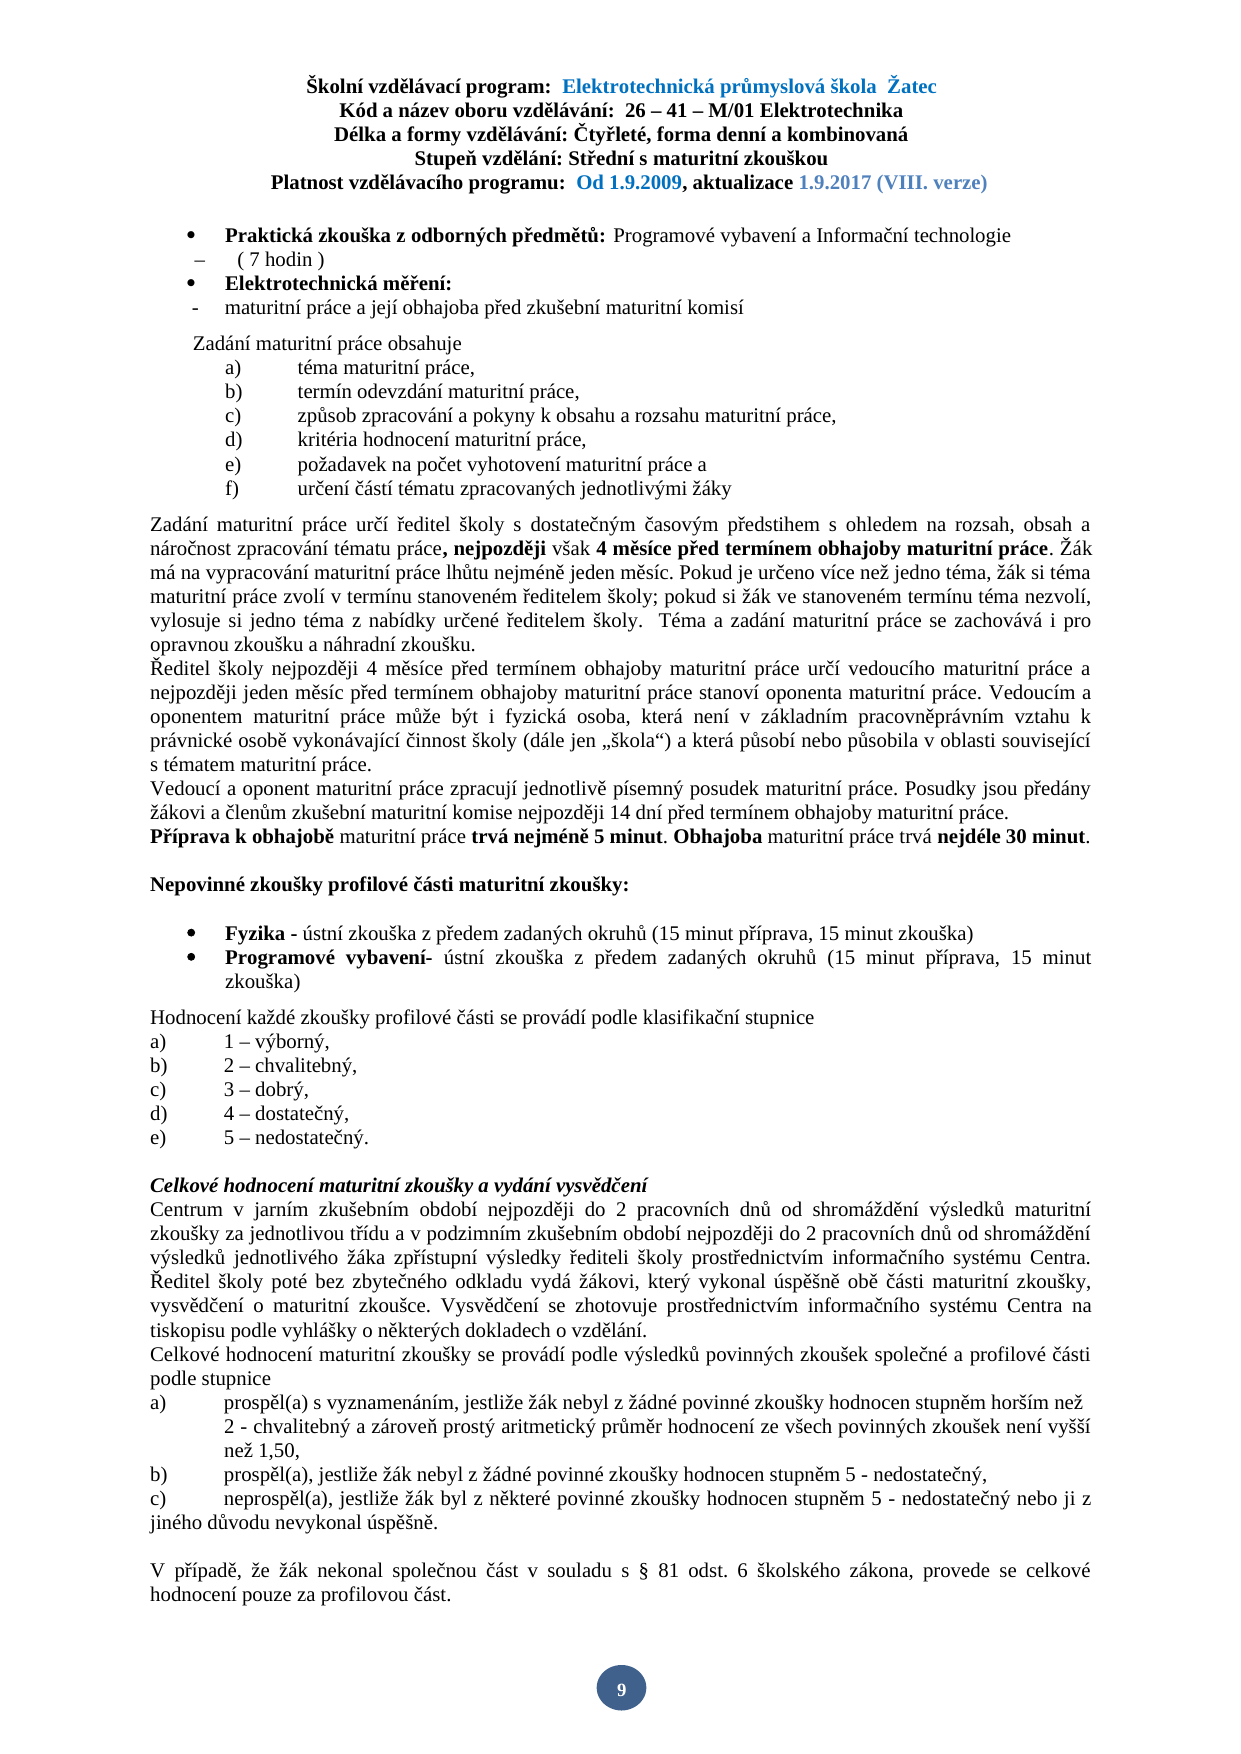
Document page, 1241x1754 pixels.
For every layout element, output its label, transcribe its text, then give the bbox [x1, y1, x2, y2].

text a) prospěl(a) s vyznamenáním, jestliže žák nebyl z žádné povinné zkoušky hodnocen stupněm horším než [150, 1390, 1092, 1414]
text V případě, že žák nekonal společnou část v souladu s § 81 odst. 6 školského zákona, provede se celkové hodnocení pouze za profilovou část. [150, 1558, 1092, 1606]
text c) 3 – dobrý, [150, 1077, 1092, 1101]
text Ředitel školy nejpozději 4 měsíce před termínem obhajoby maturitní práce určí vedoucího maturitní práce a nejpozději jeden měsíc před termínem obhajoby maturitní práce stanoví oponenta maturitní práce. Vedoucím a oponentem maturitní práce může být i fyzická osoba, která není v základním pracovněprávním vztahu k právnické osobě vykonávající činnost školy (dále jen „škola“) a která působí nebo působila v oblasti související s tématem maturitní práce. [150, 656, 1092, 776]
list Programové vybavení- ústní zkouška z předem zadaných okruhů (15 minut příprava, 15 minut zkouška) [187, 944, 1092, 993]
text d) 4 – dostatečný, [150, 1101, 1092, 1125]
text Zadání maturitní práce určí ředitel školy s dostatečným časovým předstihem s ohledem na rozsah, obsah a náročnost zpracování tématu práce, nejpozději však 4 měsíce před termínem obhajoby maturitní práce. Žák má na vypracování maturitní práce lhůtu nejméně jeden měsíc. Pokud je určeno více než jedno téma, žák si téma maturitní práce zvolí v termínu stanoveném ředitelem školy; pokud si žák ve stanoveném termínu téma nezvolí, vylosuje si jedno téma z nabídky určené ředitelem školy. Téma a zadání maturitní práce se zachovává i pro opravnou zkoušku a náhradní zkoušku. [150, 512, 1092, 656]
text a) 1 – výborný, [150, 1029, 1092, 1053]
text Zadání maturitní práce obsahuje [187, 331, 1092, 355]
text c) způsob zpracování a pokyny k obsahu a rozsahu maturitní práce, [225, 403, 1092, 427]
text Celkové hodnocení maturitní zkoušky se provádí podle výsledků povinných zkoušek společné a profilové části podle stupnice [150, 1342, 1092, 1390]
text b) termín odevzdání maturitní práce, [225, 379, 1092, 403]
text b) prospěl(a), jestliže žák nebyl z žádné povinné zkoušky hodnocen stupněm 5 - nedostatečný, [150, 1462, 1092, 1486]
text Centrum v jarním zkušebním období nejpozději do 2 pracovních dnů od shromáždění výsledků maturitní zkoušky za jednotlivou třídu a v podzimním zkušebním období nejpozději do 2 pracovních dnů od shromáždění výsledků jednotlivého žáka zpřístupní výsledky řediteli školy prostřednictvím informačního systému Centra. Ředitel školy poté bez zbytečného odkladu vydá žákovi, který vykonal úspěšně obě části maturitní zkoušky, vysvědčení o maturitní zkoušce. Vysvědčení se zhotovuje prostřednictvím informačního systému Centra na tiskopisu podle vyhlášky o některých dokladech o vzdělání. [150, 1197, 1092, 1342]
text Nepovinné zkoušky profilové části maturitní zkoušky: [150, 872, 1092, 896]
list Elektrotechnická měření: [187, 271, 1092, 295]
text - maturitní práce a její obhajoba před zkušební maturitní komisí [150, 295, 1092, 319]
text c) neprospěl(a), jestliže žák byl z některé povinné zkoušky hodnocen stupněm 5 - nedostatečný nebo ji z jiného důvodu nevykonal úspěšně. [150, 1486, 1092, 1534]
text Hodnocení každé zkoušky profilové části se provádí podle klasifikační stupnice [150, 1005, 1092, 1029]
text b) 2 – chvalitebný, [150, 1053, 1092, 1077]
list Fyzika - ústní zkouška z předem zadaných okruhů (15 minut příprava, 15 minut zkouška) [187, 921, 1092, 944]
text 2 - chvalitebný a zároveň prostý aritmetický průměr hodnocení ze všech povinných zkoušek není vyšší než 1,50, [224, 1414, 1092, 1462]
text Celkové hodnocení maturitní zkoušky a vydání vysvědčení [150, 1173, 1092, 1197]
text Vedoucí a oponent maturitní práce zpracují jednotlivě písemný posudek maturitní práce. Posudky jsou předány žákovi a členům zkušební maturitní komise nejpozději 14 dní před termínem obhajoby maturitní práce. [150, 776, 1092, 824]
list Praktická zkouška z odborných předmětů: Programové vybavení a Informační technologie [187, 223, 1092, 247]
text f) určení částí tématu zpracovaných jednotlivými žáky [225, 476, 1092, 499]
list ( 7 hodin ) [194, 247, 1092, 271]
text a) téma maturitní práce, [225, 355, 1092, 379]
text Příprava k obhajobě maturitní práce trvá nejméně 5 minut. Obhajoba maturitní práce trvá nejdéle 30 minut. [150, 824, 1092, 848]
text e) 5 – nedostatečný. [150, 1125, 1092, 1149]
text d) kritéria hodnocení maturitní práce, [225, 427, 1092, 451]
text e) požadavek na počet vyhotovení maturitní práce a [225, 451, 1092, 476]
